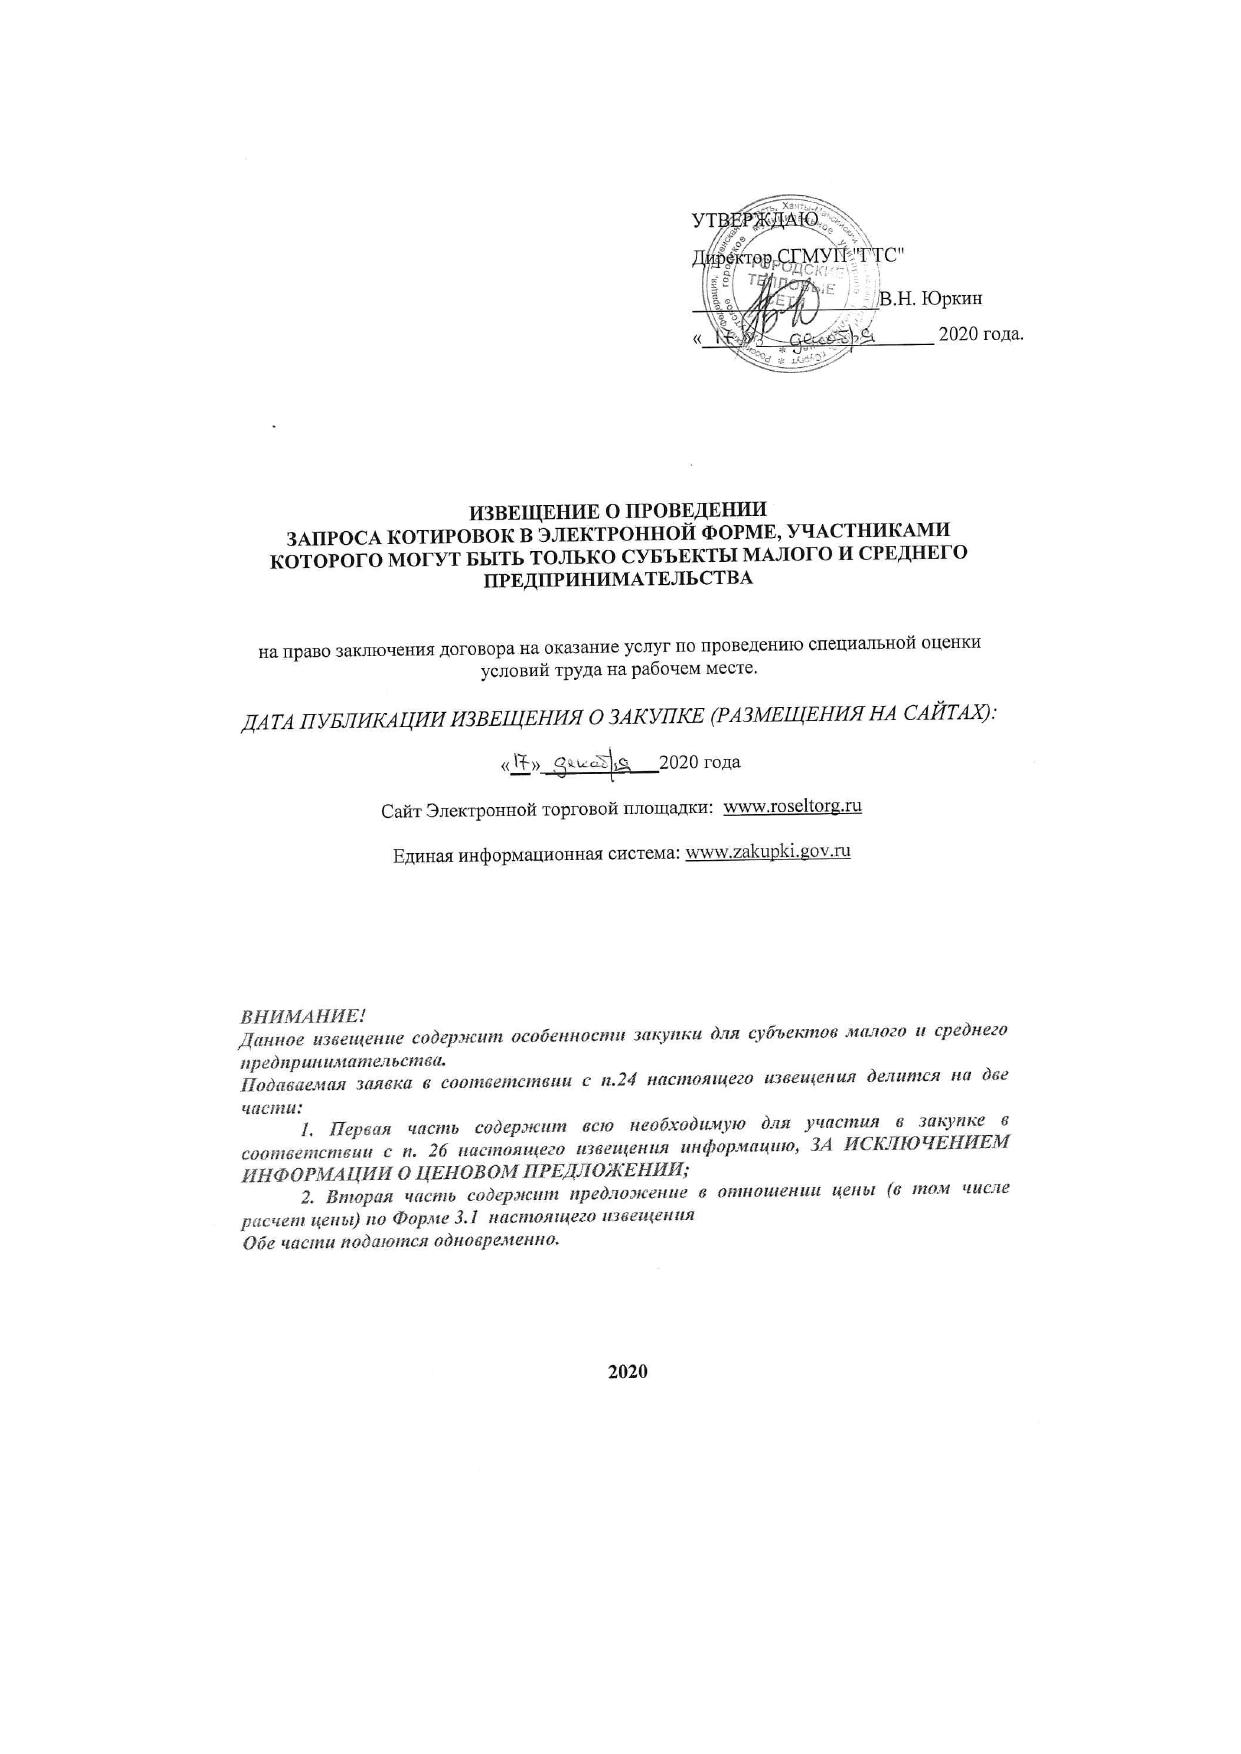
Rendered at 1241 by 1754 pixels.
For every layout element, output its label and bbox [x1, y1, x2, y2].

picture [88, 118, 1064, 1497]
